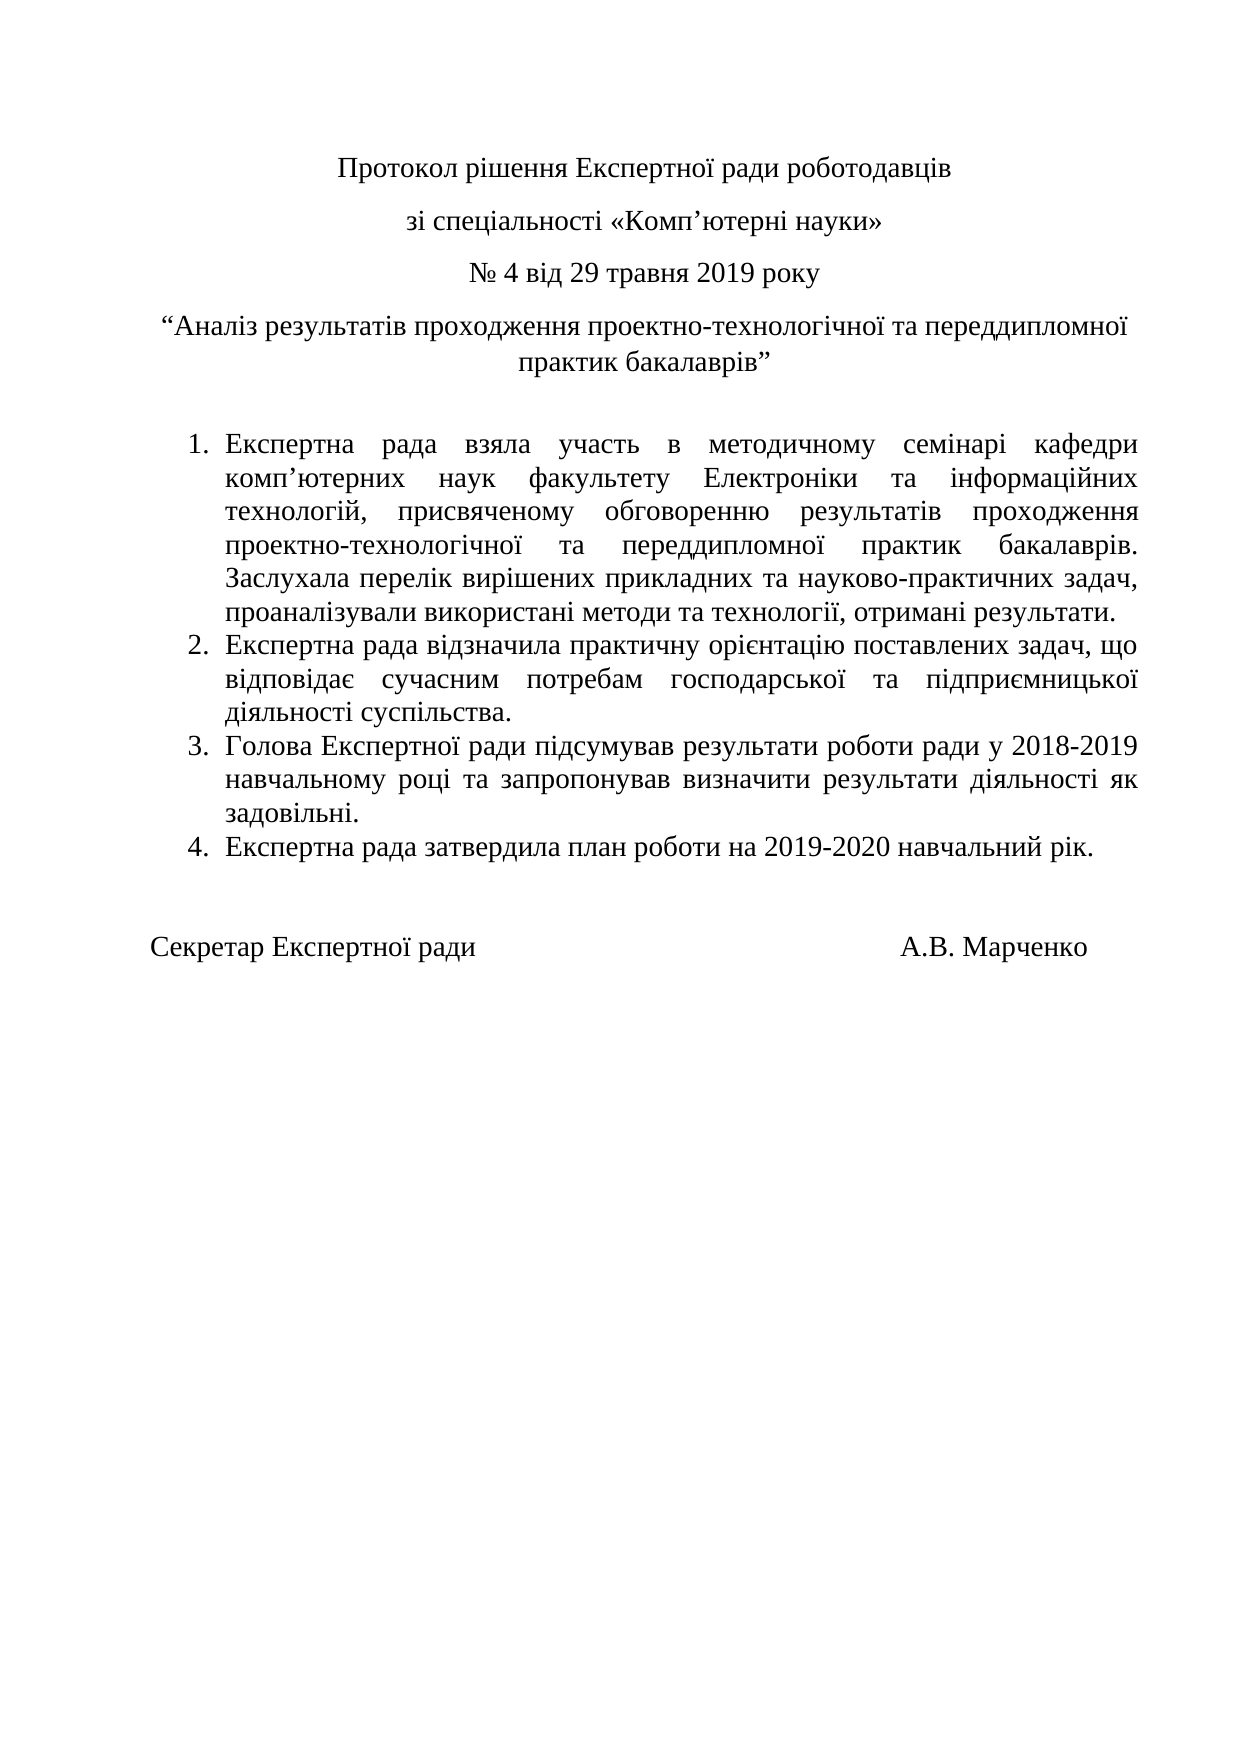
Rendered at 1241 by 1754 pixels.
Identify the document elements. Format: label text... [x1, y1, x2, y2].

text “Аналіз результатів проходження проектно-технологічної та переддипломної практик бакалаврів” [150, 308, 1139, 378]
list Експертна рада взяла участь в методичному семінарі кафедри комп’ютерних наук факультету Електроніки та інформаційних технологій, присвяченому обговоренню результатів проходження проектно-технологічної та переддипломної практик бакалаврів. Заслухала перелік вирішених прикладних та науково-практичних задач, проаналізували використані методи та технології, отримані результати. [187, 426, 1139, 627]
list Голова Експертної ради підсумував результати роботи ради у 2018-2019 навчальному році та запропонував визначити результати діяльності як задовільні. [187, 728, 1139, 829]
list Експертна рада відзначила практичну орієнтацію поставлених задач, що відповідає сучасним потребам господарської та підприємницької діяльності суспільства. [187, 627, 1139, 728]
text Протокол рішення Експертної ради роботодавців [150, 150, 1139, 183]
list Експертна рада затвердила план роботи на 2019-2020 навчальний рік. [187, 829, 1139, 862]
text Секретар Експертної ради А.В. Марченко [150, 929, 1139, 963]
text № 4 від 29 травня 2019 року [150, 256, 1139, 289]
text зі спеціальності «Комп’ютерні науки» [150, 203, 1139, 236]
